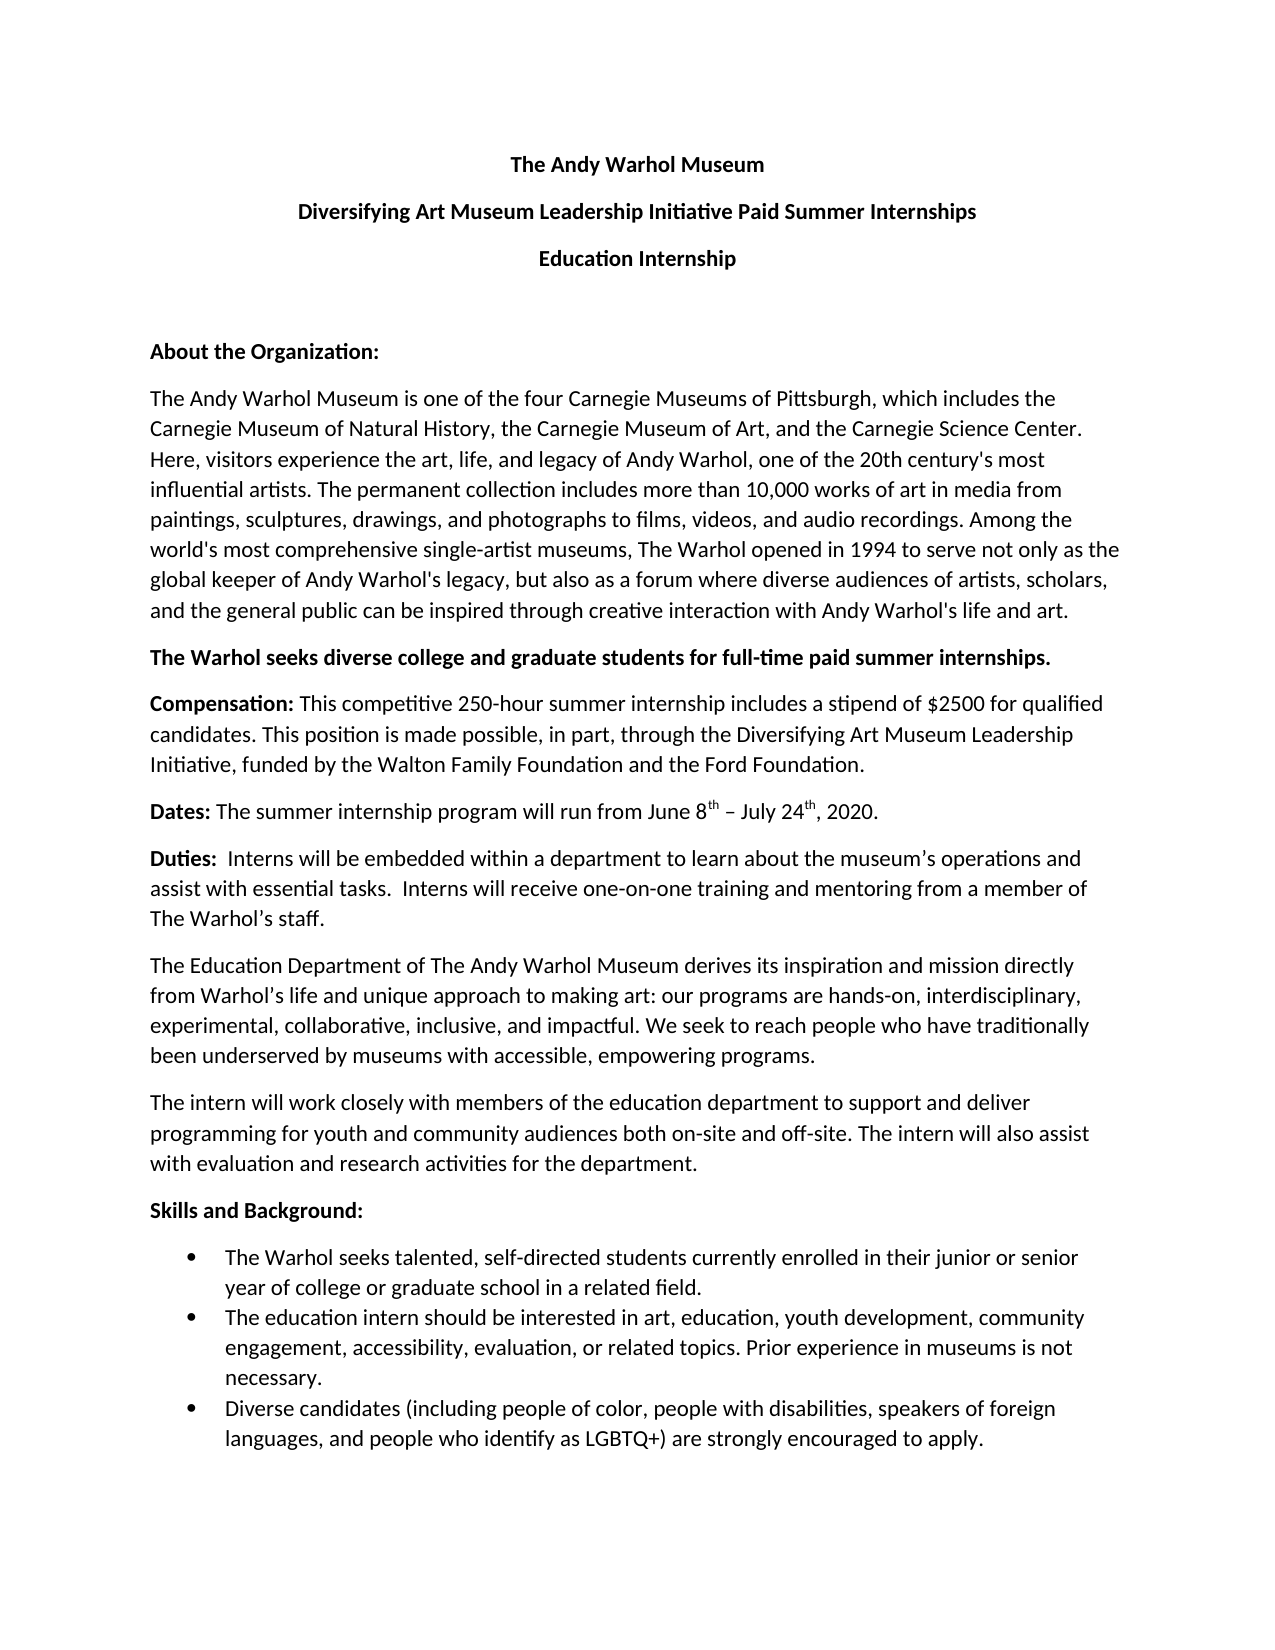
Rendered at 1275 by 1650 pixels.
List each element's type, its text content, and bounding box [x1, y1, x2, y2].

text Compensation: This competitive 250-hour summer internship includes a stipend of $2500 for qualified candidates. This position is made possible, in part, through the Diversifying Art Museum Leadership Initiative, funded by the Walton Family Foundation and the Ford Foundation. [150, 689, 1125, 778]
list The education intern should be interested in art, education, youth development, community engagement, accessibility, evaluation, or related topics. Prior experience in museums is not necessary. [187, 1303, 1125, 1392]
text Diversifying Art Museum Leadership Initiative Paid Summer Internships [150, 197, 1125, 225]
text The Warhol seeks diverse college and graduate students for full-time paid summer internships. [150, 643, 1125, 671]
text The Education Department of The Andy Warhol Museum derives its inspiration and mission directly from Warhol’s life and unique approach to making art: our programs are hands-on, interdisciplinary, experimental, collaborative, inclusive, and impactful. We seek to reach people who have traditionally been underserved by museums with accessible, empowering programs. [150, 951, 1125, 1070]
text Dates: The summer internship program will run from June 8th – July 24th, 2020. [150, 797, 1125, 825]
text The intern will work closely with members of the education department to support and deliver programming for youth and community audiences both on-site and off-site. The intern will also assist with evaluation and research activities for the department. [150, 1088, 1125, 1177]
text The Andy Warhol Museum is one of the four Carnegie Museums of Pittsburgh, which includes the Carnegie Museum of Natural History, the Carnegie Museum of Art, and the Carnegie Science Center. Here, visitors experience the art, life, and legacy of Andy Warhol, one of the 20th century's most influential artists. The permanent collection includes more than 10,000 works of art in media from paintings, sculptures, drawings, and photographs to films, videos, and audio recordings. Among the world's most comprehensive single-artist museums, The Warhol opened in 1994 to serve not only as the global keeper of Andy Warhol's legacy, but also as a forum where diverse audiences of artists, scholars, and the general public can be inspired through creative interaction with Andy Warhol's life and art. [150, 384, 1125, 624]
list The Warhol seeks talented, self-directed students currently enrolled in their junior or senior year of college or graduate school in a related field. [187, 1243, 1125, 1301]
list Diverse candidates (including people of color, people with disabilities, speakers of foreign languages, and people who identify as LGBTQ+) are strongly encouraged to apply. [187, 1394, 1125, 1452]
text Education Internship [150, 244, 1125, 272]
text The Andy Warhol Museum [150, 150, 1125, 178]
text Skills and Background: [150, 1196, 1125, 1224]
text About the Organization: [150, 337, 1125, 366]
text Duties: Interns will be embedded within a department to learn about the museum’s operations and assist with essential tasks. Interns will receive one-on-one training and mentoring from a member of The Warhol’s staff. [150, 844, 1125, 932]
